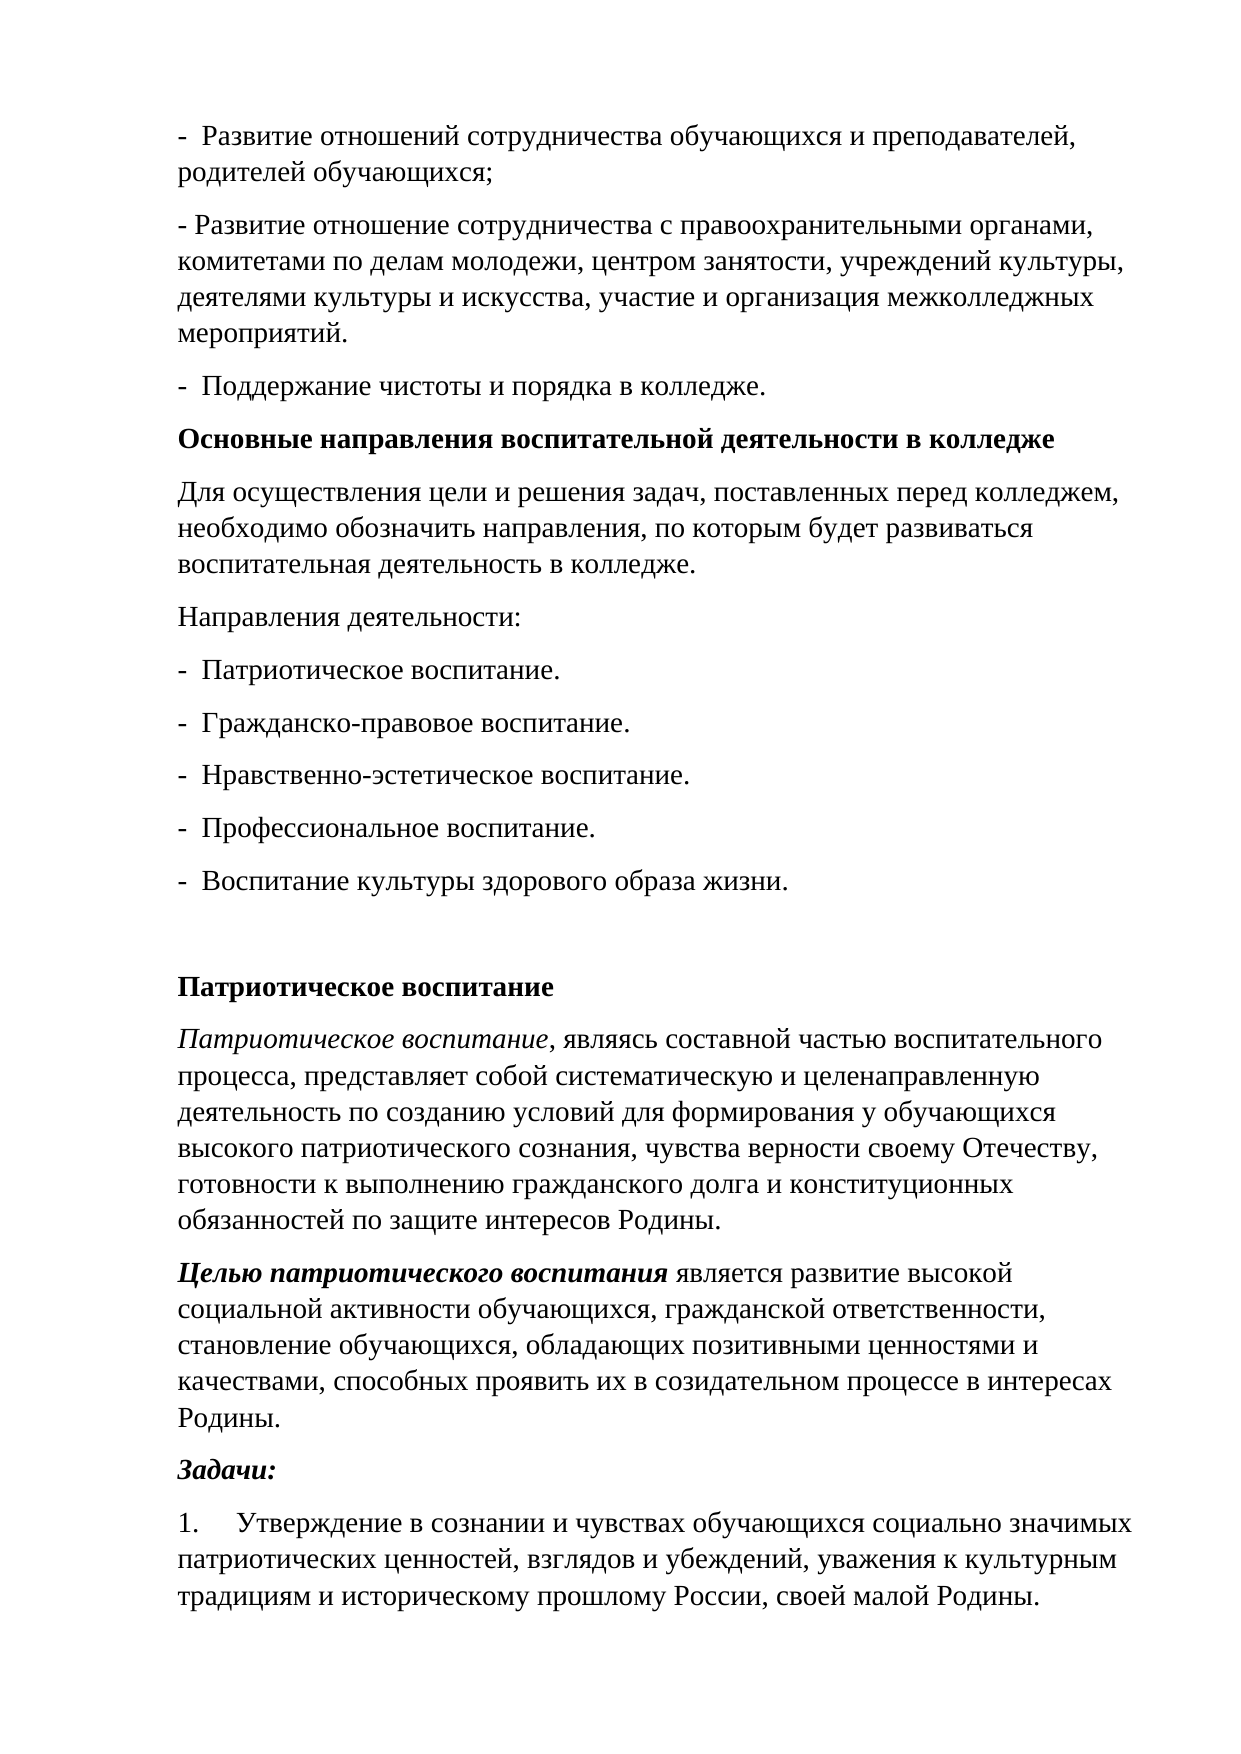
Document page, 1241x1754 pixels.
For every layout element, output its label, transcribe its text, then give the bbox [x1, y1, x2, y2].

text - Профессиональное воспитание. [177, 810, 1152, 844]
text - Воспитание культуры здорового образа жизни. [177, 863, 1152, 897]
text - Поддержание чистоты и порядка в колледже. [177, 368, 1152, 402]
text Патриотическое воспитание, являясь составной частью воспитательного процесса, представляет собой систематическую и целенаправленную деятельность по созданию условий для формирования у обучающихся высокого патриотического сознания, чувства верности своему Отечеству, готовности к выполнению гражданского долга и конституционных обязанностей по защите интересов Родины. [177, 1022, 1152, 1236]
text Целью патриотического воспитания является развитие высокой социальной активности обучающихся, гражданской ответственности, становление обучающихся, обладающих позитивными ценностями и качествами, способных проявить их в созидательном процессе в интересах Родины. [177, 1255, 1152, 1433]
text Направления деятельности: [177, 599, 1152, 633]
text Основные направления воспитательной деятельности в колледже [177, 421, 1152, 455]
text Задачи: [177, 1452, 1152, 1486]
text - Патриотическое воспитание. [177, 652, 1152, 685]
text - Нравственно-эстетическое воспитание. [177, 757, 1152, 791]
text - Гражданско-правовое воспитание. [177, 705, 1152, 738]
text 1. Утверждение в сознании и чувствах обучающихся социально значимых патриотических ценностей, взглядов и убеждений, уважения к культурным традициям и историческому прошлому России, своей малой Родины. [177, 1505, 1152, 1611]
text - Развитие отношение сотрудничества с правоохранительными органами, комитетами по делам молодежи, центром занятости, учреждений культуры, деятелями культуры и искусства, участие и организация межколледжных мероприятий. [177, 207, 1152, 349]
text - Развитие отношений сотрудничества обучающихся и преподавателей, родителей обучающихся; [177, 118, 1152, 188]
text Для осуществления цели и решения задач, поставленных перед колледжем, необходимо обозначить направления, по которым будет развиваться воспитательная деятельность в колледже. [177, 474, 1152, 580]
text Патриотическое воспитание [177, 969, 1152, 1002]
